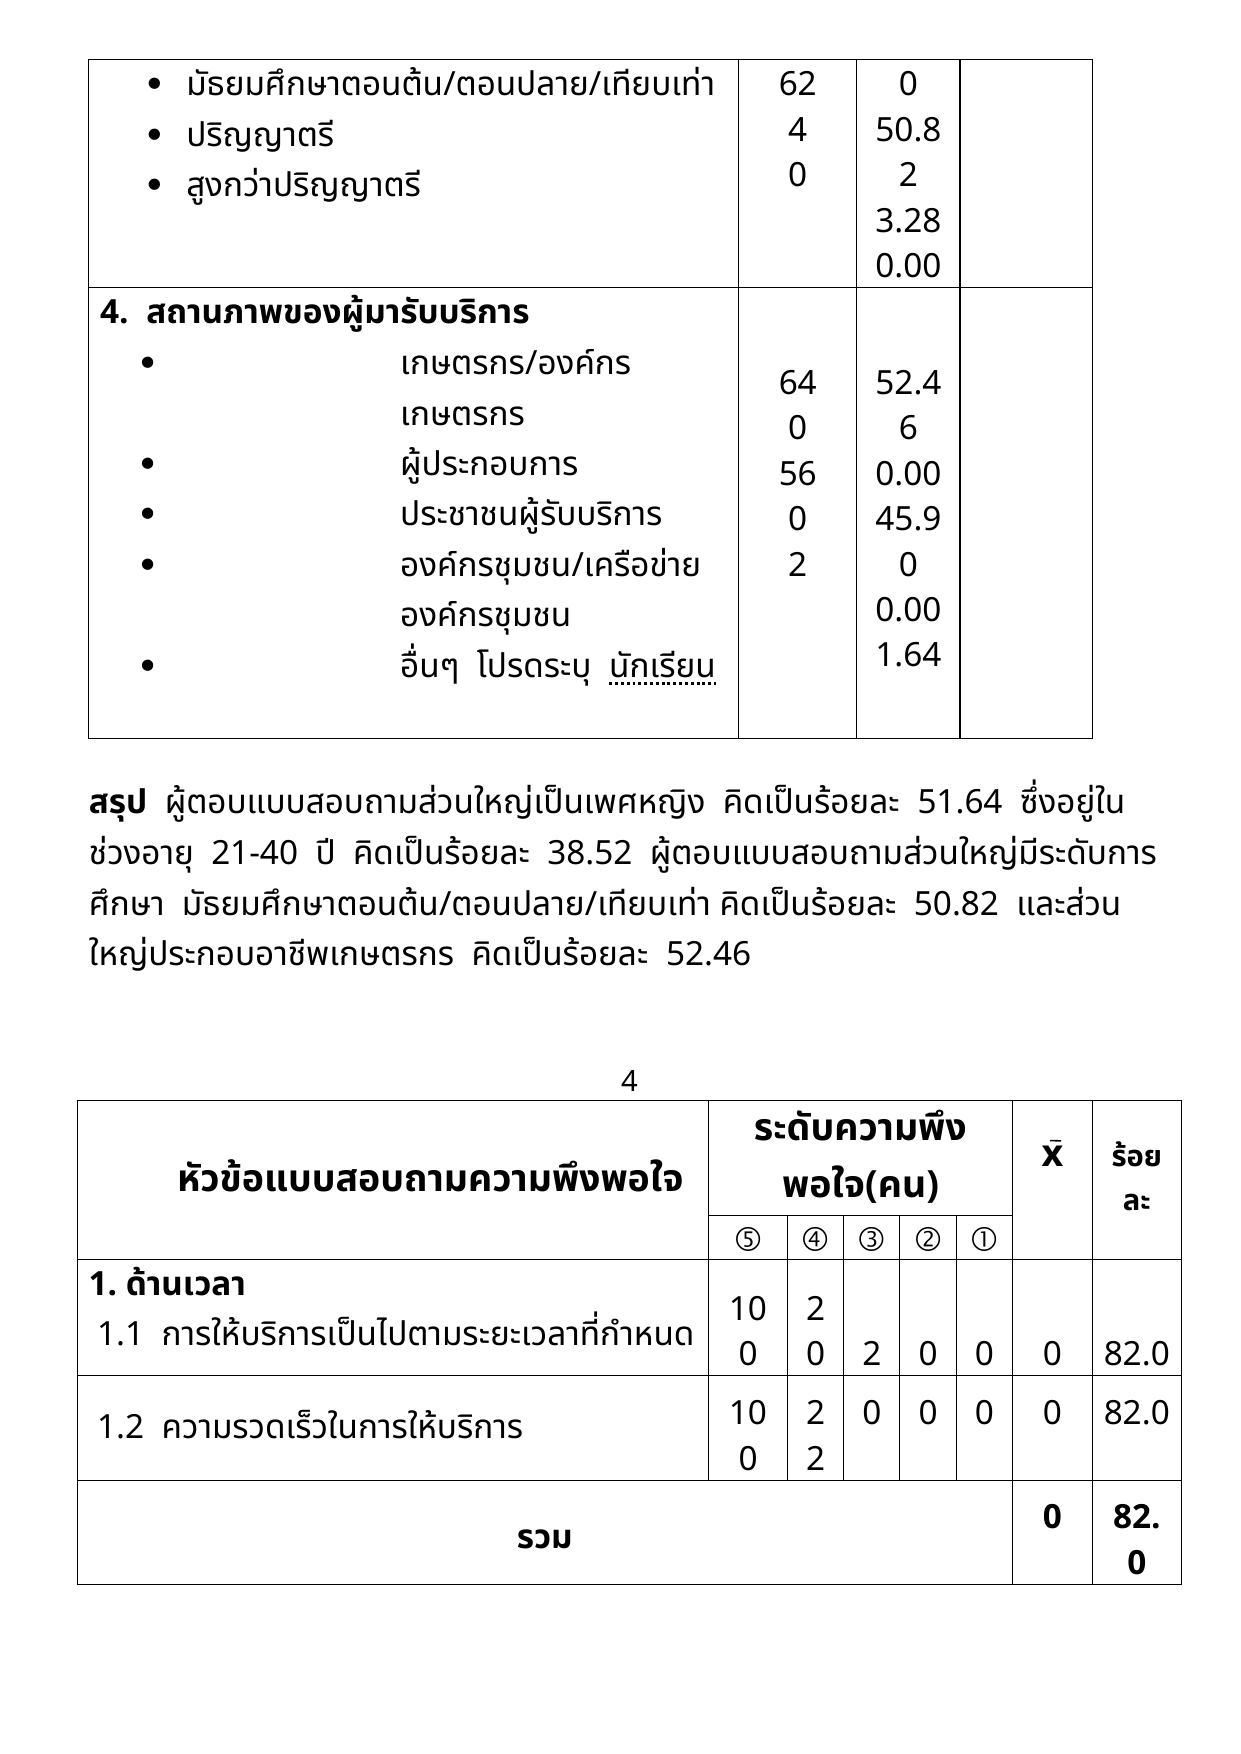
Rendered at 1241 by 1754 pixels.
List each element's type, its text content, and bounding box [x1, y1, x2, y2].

table_cell 22 [788, 1376, 843, 1480]
table_header ระดับความพึงพอใจ(คน) [709, 1101, 1012, 1214]
table_cell [900, 1216, 956, 1258]
table_cell [961, 288, 1092, 738]
table_cell 0 [957, 1376, 1012, 1480]
table_cell 56 62 4 0 [739, 60, 856, 287]
table_cell [709, 1216, 787, 1258]
table_cell 1. ด้านเวลา 1.1 การให้บริการเป็นไปตามระยะเวลาที่กำหนด [78, 1260, 708, 1375]
table_cell [844, 1216, 899, 1258]
table_cell [957, 1216, 1012, 1258]
table_cell 0 [844, 1376, 899, 1480]
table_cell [857, 60, 959, 287]
table_cell 0 [1013, 1376, 1092, 1480]
table_cell [961, 60, 1092, 287]
table_cell 82.0 [1093, 1376, 1181, 1480]
table_header หัวข้อแบบสอบถามความพึงพอใจ [78, 1101, 708, 1258]
table_cell 1.2 ความรวดเร็วในการให้บริการ [78, 1376, 708, 1480]
table_cell 52.46 0.00 45.90 0.00 1.64 [857, 288, 959, 738]
table_cell 0 [1013, 1481, 1092, 1584]
table_cell 100 [709, 1260, 787, 1375]
table_header ร้อยละ [1093, 1101, 1181, 1258]
table_cell 82.0 [1093, 1260, 1181, 1375]
table_cell 0 [1013, 1260, 1092, 1375]
table_cell 2 [844, 1260, 899, 1375]
table_cell 0 [900, 1260, 956, 1375]
table_cell 64 0 56 0 2 [739, 288, 856, 738]
text 4 [89, 1060, 1169, 1100]
table_cell รวม [78, 1481, 1012, 1584]
table_cell [788, 1216, 843, 1258]
text สรุป ผู้ตอบแบบสอบถามส่วนใหญ่เป็นเพศหญิง คิดเป็นร้อยละ 51.64 ซึ่งอยู่ในช่วงอายุ 21-40 ปี คิดเป็นร้อยละ 38.52 ผู้ตอบแบบสอบถามส่วนใหญ่มีระดับการศึกษา มัธยมศึกษาตอนต้น/ตอนปลาย/เทียบเท่า คิดเป็นร้อยละ 50.82 และส่วนใหญ่ประกอบอาชีพเกษตรกร คิดเป็นร้อยละ 52.46 [89, 778, 1169, 981]
table_cell 0 [900, 1376, 956, 1480]
table_cell 100 [709, 1376, 787, 1480]
table_cell 0 [957, 1260, 1012, 1375]
table_cell 20 [788, 1260, 843, 1375]
table_header x [1013, 1101, 1092, 1258]
table_cell 4. สถานภาพของผู้มารับบริการ เกษตรกร/องค์กรเกษตรกร ผู้ประกอบการ ประชาชนผู้รับบริการ องค์กรชุมชน/เครือข่ายองค์กรชุมชน อื่นๆ โปรดระบุ นักเรียน [89, 288, 738, 738]
table_cell 82.0 [1093, 1481, 1181, 1584]
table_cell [89, 60, 738, 287]
